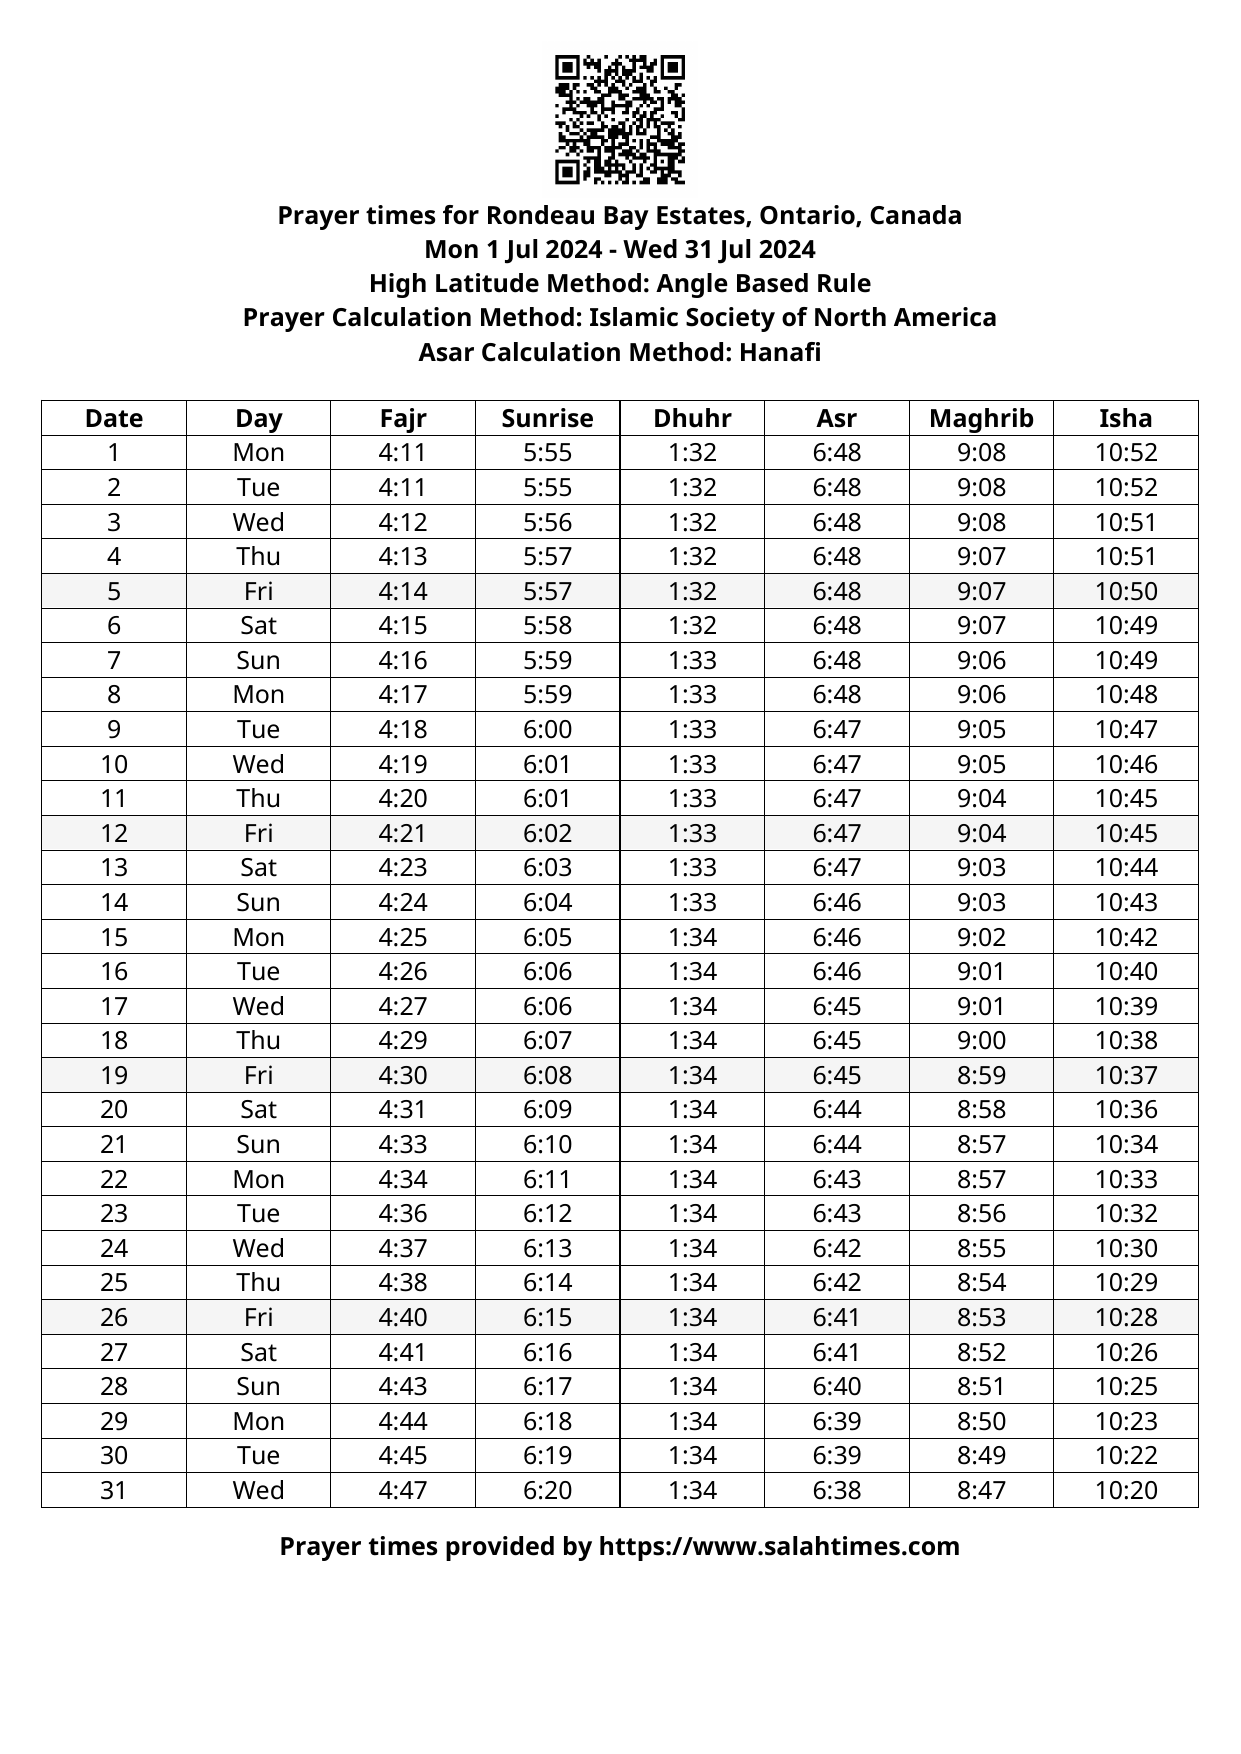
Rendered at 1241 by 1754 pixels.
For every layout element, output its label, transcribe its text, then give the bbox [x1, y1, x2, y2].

table_cell 10:49 [1054, 609, 1198, 642]
table_cell 6:05 [476, 920, 619, 953]
table_cell 9:05 [910, 747, 1053, 780]
table_cell 4:19 [331, 747, 475, 780]
table_cell 6:04 [476, 885, 619, 919]
table_cell 10:25 [1054, 1369, 1198, 1403]
table_cell 10:34 [1054, 1127, 1198, 1161]
table_cell 10:42 [1054, 920, 1198, 953]
table_cell Wed [187, 505, 330, 538]
table_cell 9 [42, 712, 186, 746]
table_cell 10:37 [1054, 1058, 1198, 1092]
table_cell Sun [187, 885, 330, 919]
table_cell 6:15 [476, 1300, 619, 1334]
table_cell 8:50 [910, 1404, 1053, 1437]
table_cell 6:01 [476, 747, 619, 780]
table_cell 6:43 [765, 1162, 909, 1195]
table_cell 6:01 [476, 781, 619, 815]
table_cell 1:34 [621, 1127, 764, 1161]
table_cell 1:34 [621, 989, 764, 1022]
table_cell 6:19 [476, 1439, 619, 1472]
table_cell 14 [42, 885, 186, 919]
table_cell 6:14 [476, 1266, 619, 1299]
table_cell 6:41 [765, 1335, 909, 1368]
table_cell 6:48 [765, 609, 909, 642]
table_cell 6 [42, 609, 186, 642]
table_cell Wed [187, 989, 330, 1022]
table_cell 10:43 [1054, 885, 1198, 919]
table_cell 10:36 [1054, 1093, 1198, 1126]
table_cell 8:54 [910, 1266, 1053, 1299]
table_cell 10:33 [1054, 1162, 1198, 1195]
table_cell 10:30 [1054, 1231, 1198, 1264]
table_cell 10:28 [1054, 1300, 1198, 1334]
table_cell 6:48 [765, 505, 909, 538]
table_cell 16 [42, 954, 186, 988]
table_cell 8:58 [910, 1093, 1053, 1126]
table_cell 1:34 [621, 920, 764, 953]
table_cell 1:34 [621, 1196, 764, 1230]
table_cell 4:15 [331, 609, 475, 642]
table_cell 6:00 [476, 712, 619, 746]
table_cell 8:51 [910, 1369, 1053, 1403]
table_cell 10:52 [1054, 436, 1198, 469]
table_cell 6:03 [476, 851, 619, 884]
table_cell 8:49 [910, 1439, 1053, 1472]
table_cell 4:25 [331, 920, 475, 953]
table_header Isha [1054, 401, 1198, 434]
table_cell 4:44 [331, 1404, 475, 1437]
table_cell 1:32 [621, 470, 764, 504]
table_cell 1:32 [621, 436, 764, 469]
table_cell 8:55 [910, 1231, 1053, 1264]
table_cell Mon [187, 678, 330, 711]
table_cell 6:39 [765, 1439, 909, 1472]
table_cell 1:32 [621, 609, 764, 642]
text Prayer times for Rondeau Bay Estates, Ontario, Canada [42, 198, 1198, 232]
table_cell 25 [42, 1266, 186, 1299]
table_cell 9:08 [910, 505, 1053, 538]
table_cell Tue [187, 954, 330, 988]
table_cell 6:11 [476, 1162, 619, 1195]
table_cell 9:05 [910, 712, 1053, 746]
text Prayer times provided by https://www.salahtimes.com [42, 1528, 1198, 1563]
table_cell 5:57 [476, 574, 619, 607]
table_cell Wed [187, 747, 330, 780]
table_cell 1:34 [621, 1266, 764, 1299]
table_cell 6:45 [765, 989, 909, 1022]
table_cell 4:11 [331, 436, 475, 469]
table_cell 10:46 [1054, 747, 1198, 780]
table_cell Tue [187, 712, 330, 746]
table_header Fajr [331, 401, 475, 434]
table_cell 8:52 [910, 1335, 1053, 1368]
table_cell 1:32 [621, 574, 764, 607]
table_cell Sun [187, 1369, 330, 1403]
table_cell 1:34 [621, 1300, 764, 1334]
table_cell 15 [42, 920, 186, 953]
table_cell 6:48 [765, 574, 909, 607]
table_cell 6:17 [476, 1369, 619, 1403]
table_cell 6:06 [476, 954, 619, 988]
table_cell 5:55 [476, 470, 619, 504]
table_cell 9:08 [910, 436, 1053, 469]
table_cell Thu [187, 539, 330, 573]
table_cell 9:07 [910, 574, 1053, 607]
table_cell 1:34 [621, 954, 764, 988]
table_cell 22 [42, 1162, 186, 1195]
table_cell 9:00 [910, 1024, 1053, 1057]
table_cell Fri [187, 1300, 330, 1334]
table_cell 4:34 [331, 1162, 475, 1195]
table_cell 1:33 [621, 747, 764, 780]
table_cell 8:57 [910, 1127, 1053, 1161]
table_cell 6:44 [765, 1127, 909, 1161]
table_cell 4 [42, 539, 186, 573]
table_cell Wed [187, 1231, 330, 1264]
table_cell 8:59 [910, 1058, 1053, 1092]
table_cell Tue [187, 1439, 330, 1472]
table_cell 4:45 [331, 1439, 475, 1472]
table_cell Sat [187, 609, 330, 642]
table_cell 8:53 [910, 1300, 1053, 1334]
table_header Asr [765, 401, 909, 434]
table_cell 6:48 [765, 539, 909, 573]
table_cell 1:33 [621, 885, 764, 919]
table_cell 17 [42, 989, 186, 1022]
table_cell 6:38 [765, 1473, 909, 1507]
table_cell 18 [42, 1024, 186, 1057]
table_cell 4:18 [331, 712, 475, 746]
table_cell 10 [42, 747, 186, 780]
table_cell 10:26 [1054, 1335, 1198, 1368]
table_cell 4:12 [331, 505, 475, 538]
table_cell 1:34 [621, 1231, 764, 1264]
table_cell 1:33 [621, 712, 764, 746]
text High Latitude Method: Angle Based Rule [42, 266, 1198, 300]
table_cell 19 [42, 1058, 186, 1092]
table_cell 4:24 [331, 885, 475, 919]
table_cell Sat [187, 851, 330, 884]
table_cell 10:49 [1054, 643, 1198, 677]
table_cell 6:47 [765, 816, 909, 849]
table_cell 9:03 [910, 885, 1053, 919]
table_cell 10:44 [1054, 851, 1198, 884]
table_cell 1:32 [621, 539, 764, 573]
table_cell Tue [187, 1196, 330, 1230]
table_cell 4:40 [331, 1300, 475, 1334]
table_cell 4:11 [331, 470, 475, 504]
table_cell 4:13 [331, 539, 475, 573]
table_cell 1:34 [621, 1369, 764, 1403]
table_cell 9:06 [910, 643, 1053, 677]
table_cell 13 [42, 851, 186, 884]
table_cell 9:06 [910, 678, 1053, 711]
table_cell 1:34 [621, 1404, 764, 1437]
table_cell 4:16 [331, 643, 475, 677]
table_cell 6:48 [765, 470, 909, 504]
table_cell 6:47 [765, 781, 909, 815]
table_cell Thu [187, 1266, 330, 1299]
picture [542, 41, 699, 198]
table_cell 6:16 [476, 1335, 619, 1368]
table_cell Sun [187, 643, 330, 677]
table_cell 4:17 [331, 678, 475, 711]
table_cell 10:40 [1054, 954, 1198, 988]
table_cell Tue [187, 470, 330, 504]
table_cell 10:52 [1054, 470, 1198, 504]
table_cell 6:12 [476, 1196, 619, 1230]
table_cell 1:34 [621, 1439, 764, 1472]
table_cell 20 [42, 1093, 186, 1126]
table_cell 10:23 [1054, 1404, 1198, 1437]
table_cell 10:32 [1054, 1196, 1198, 1230]
table_cell 4:38 [331, 1266, 475, 1299]
table_cell 28 [42, 1369, 186, 1403]
table_cell 30 [42, 1439, 186, 1472]
table_cell 6:39 [765, 1404, 909, 1437]
table_cell 11 [42, 781, 186, 815]
table_cell 6:20 [476, 1473, 619, 1507]
table_cell 1:32 [621, 505, 764, 538]
table_cell Mon [187, 436, 330, 469]
table_cell 4:29 [331, 1024, 475, 1057]
table_cell 9:01 [910, 989, 1053, 1022]
text Asar Calculation Method: Hanafi [42, 334, 1198, 368]
table_cell 4:31 [331, 1093, 475, 1126]
table_cell 5:55 [476, 436, 619, 469]
table_cell Mon [187, 1404, 330, 1437]
table_cell 23 [42, 1196, 186, 1230]
table_cell 9:02 [910, 920, 1053, 953]
table_cell Thu [187, 1024, 330, 1057]
table_cell 10:29 [1054, 1266, 1198, 1299]
table_cell 4:23 [331, 851, 475, 884]
table_header Maghrib [910, 401, 1053, 434]
table_cell 4:21 [331, 816, 475, 849]
table_cell 10:45 [1054, 816, 1198, 849]
table_cell Sat [187, 1335, 330, 1368]
table_cell 4:14 [331, 574, 475, 607]
table_cell 2 [42, 470, 186, 504]
table_cell 10:51 [1054, 505, 1198, 538]
table_cell 3 [42, 505, 186, 538]
table_cell 10:47 [1054, 712, 1198, 746]
table_cell 31 [42, 1473, 186, 1507]
table_cell 8 [42, 678, 186, 711]
table_cell 1:33 [621, 678, 764, 711]
table_cell 9:04 [910, 781, 1053, 815]
table_cell 8:57 [910, 1162, 1053, 1195]
table_cell 9:07 [910, 539, 1053, 573]
table_cell 6:47 [765, 851, 909, 884]
table_cell Mon [187, 1162, 330, 1195]
table_cell 6:43 [765, 1196, 909, 1230]
table_cell 4:37 [331, 1231, 475, 1264]
table_cell 6:10 [476, 1127, 619, 1161]
table_cell 10:22 [1054, 1439, 1198, 1472]
table_cell 12 [42, 816, 186, 849]
table_cell 6:18 [476, 1404, 619, 1437]
table_cell 1:34 [621, 1473, 764, 1507]
table_cell 6:40 [765, 1369, 909, 1403]
table_cell 6:42 [765, 1266, 909, 1299]
table_header Date [42, 401, 186, 434]
table_header Sunrise [476, 401, 619, 434]
table_cell 4:47 [331, 1473, 475, 1507]
table_cell 1:33 [621, 781, 764, 815]
table_cell 5:59 [476, 643, 619, 677]
table_cell Mon [187, 920, 330, 953]
table_cell 5:56 [476, 505, 619, 538]
table_cell 4:36 [331, 1196, 475, 1230]
table_cell 10:50 [1054, 574, 1198, 607]
table_cell 4:30 [331, 1058, 475, 1092]
table_cell 6:44 [765, 1093, 909, 1126]
table_cell Fri [187, 574, 330, 607]
table_cell 9:03 [910, 851, 1053, 884]
table_cell 24 [42, 1231, 186, 1264]
table_cell 6:02 [476, 816, 619, 849]
table_cell Fri [187, 816, 330, 849]
table_cell 1:34 [621, 1093, 764, 1126]
table_cell 6:06 [476, 989, 619, 1022]
table_header Dhuhr [621, 401, 764, 434]
table_cell 10:51 [1054, 539, 1198, 573]
table_cell 1:34 [621, 1024, 764, 1057]
table_cell Sat [187, 1093, 330, 1126]
table_header Day [187, 401, 330, 434]
table_cell 5:59 [476, 678, 619, 711]
table_cell 5:58 [476, 609, 619, 642]
table_cell 5:57 [476, 539, 619, 573]
table_cell 26 [42, 1300, 186, 1334]
table_cell 10:48 [1054, 678, 1198, 711]
text Prayer Calculation Method: Islamic Society of North America [42, 300, 1198, 334]
table_cell 5 [42, 574, 186, 607]
table_cell 8:56 [910, 1196, 1053, 1230]
table_cell 21 [42, 1127, 186, 1161]
table_cell 1:33 [621, 816, 764, 849]
table_cell 7 [42, 643, 186, 677]
table_cell 6:13 [476, 1231, 619, 1264]
table_cell 6:07 [476, 1024, 619, 1057]
table_cell 6:46 [765, 885, 909, 919]
table_cell 4:33 [331, 1127, 475, 1161]
table_cell 1:33 [621, 643, 764, 677]
table_cell Fri [187, 1058, 330, 1092]
table_cell 10:38 [1054, 1024, 1198, 1057]
table_cell 9:07 [910, 609, 1053, 642]
table_cell 4:26 [331, 954, 475, 988]
table_cell 10:39 [1054, 989, 1198, 1022]
table_cell 10:20 [1054, 1473, 1198, 1507]
table_cell 1 [42, 436, 186, 469]
table_cell Wed [187, 1473, 330, 1507]
table_cell 6:46 [765, 920, 909, 953]
table_cell 8:47 [910, 1473, 1053, 1507]
table_cell 27 [42, 1335, 186, 1368]
text Mon 1 Jul 2024 - Wed 31 Jul 2024 [42, 232, 1198, 266]
table_cell 10:45 [1054, 781, 1198, 815]
table_cell 6:47 [765, 712, 909, 746]
table_cell 1:34 [621, 1335, 764, 1368]
table_cell 29 [42, 1404, 186, 1437]
table_cell 9:01 [910, 954, 1053, 988]
table_cell Sun [187, 1127, 330, 1161]
table_cell 6:42 [765, 1231, 909, 1264]
table_cell 9:08 [910, 470, 1053, 504]
table_cell 6:45 [765, 1058, 909, 1092]
table_cell 6:09 [476, 1093, 619, 1126]
table_cell 4:43 [331, 1369, 475, 1403]
table_cell 1:34 [621, 1162, 764, 1195]
table_cell 6:45 [765, 1024, 909, 1057]
table_cell 6:46 [765, 954, 909, 988]
table_cell 6:47 [765, 747, 909, 780]
table_cell 4:41 [331, 1335, 475, 1368]
table_cell 6:48 [765, 436, 909, 469]
table_cell 1:33 [621, 851, 764, 884]
table_cell 6:48 [765, 678, 909, 711]
table_cell 6:48 [765, 643, 909, 677]
table_cell 6:08 [476, 1058, 619, 1092]
table_cell 4:20 [331, 781, 475, 815]
table_cell 4:27 [331, 989, 475, 1022]
table_cell 1:34 [621, 1058, 764, 1092]
table_cell 9:04 [910, 816, 1053, 849]
table_cell 6:41 [765, 1300, 909, 1334]
table_cell Thu [187, 781, 330, 815]
